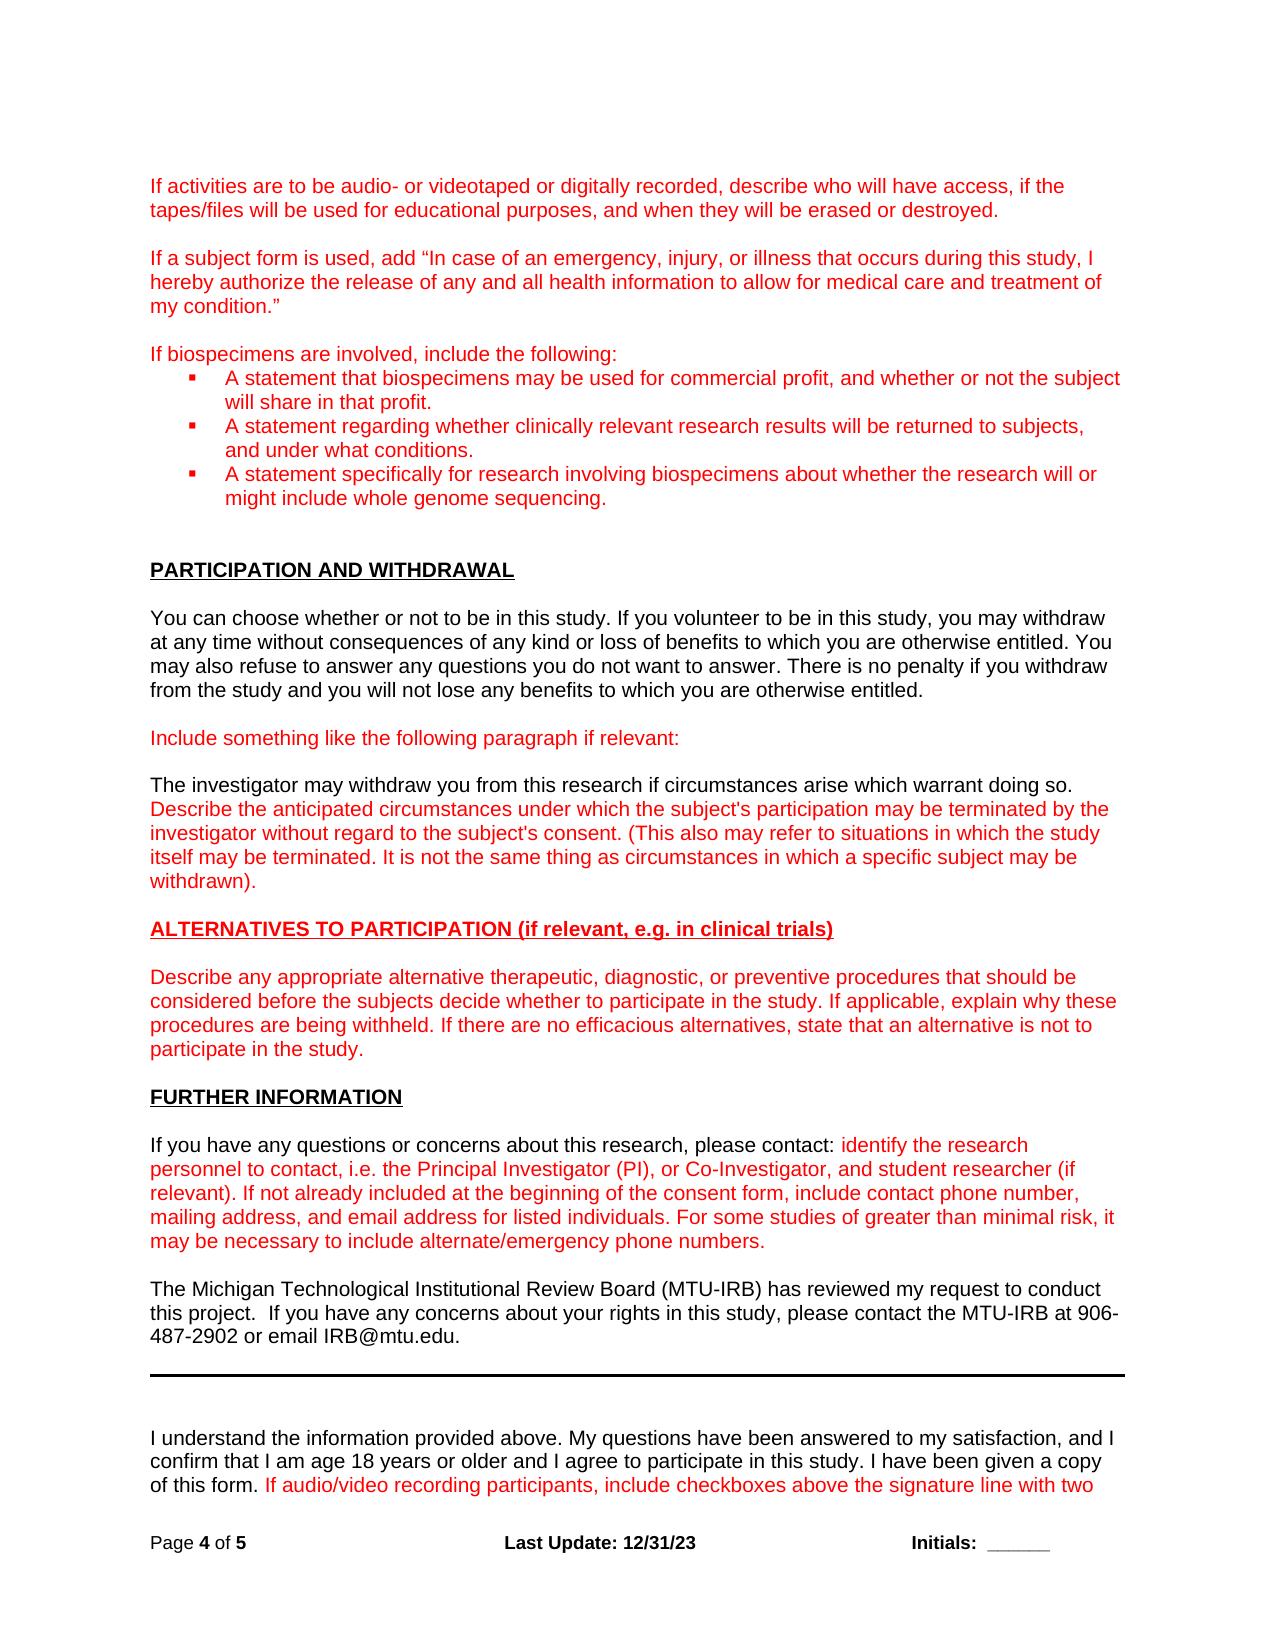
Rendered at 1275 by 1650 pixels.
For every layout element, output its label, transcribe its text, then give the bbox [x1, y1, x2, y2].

text Describe any appropriate alternative therapeutic, diagnostic, or preventive procedures that should be considered before the subjects decide whether to participate in the study. If applicable, explain why these procedures are being withheld. If there are no efficacious alternatives, state that an alternative is not to participate in the study. [150, 965, 1125, 1061]
text The Michigan Technological Institutional Review Board (MTU-IRB) has reviewed my request to conduct this project. If you have any concerns about your rights in this study, please contact the MTU-IRB at 906-487-2902 or email IRB@mtu.edu. [150, 1276, 1125, 1348]
text If activities are to be audio- or videotaped or digitally recorded, describe who will have access, if the tapes/files will be used for educational purposes, and when they will be erased or destroyed. [150, 174, 1125, 222]
text PARTICIPATION AND WITHDRAWAL [150, 558, 1125, 582]
text The investigator may withdraw you from this research if circumstances arise which warrant doing so. Describe the anticipated circumstances under which the subject's participation may be terminated by the investigator without regard to the subject's consent. (This also may refer to situations in which the study itself may be terminated. It is not the same thing as circumstances in which a specific subject may be withdrawn). [150, 773, 1125, 893]
text If biospecimens are involved, include the following: [150, 342, 1125, 366]
text You can choose whether or not to be in this study. If you volunteer to be in this study, you may withdraw at any time without consequences of any kind or loss of benefits to which you are otherwise entitled. You may also refuse to answer any questions you do not want to answer. There is no penalty if you withdraw from the study and you will not lose any benefits to which you are otherwise entitled. [150, 606, 1125, 701]
text Include something like the following paragraph if relevant: [150, 725, 1125, 749]
list A statement specifically for research involving biospecimens about whether the research will or might include whole genome sequencing. [187, 462, 1125, 510]
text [150, 1425, 1125, 1497]
list A statement that biospecimens may be used for commercial profit, and whether or not the subject will share in that profit. [187, 366, 1125, 414]
text FURTHER INFORMATION [150, 1085, 1125, 1109]
text If you have any questions or concerns about this research, please contact: identify the research personnel to contact, i.e. the Principal Investigator (PI), or Co-Investigator, and student researcher (if relevant). If not already included at the beginning of the consent form, include contact phone number, mailing address, and email address for listed individuals. For some studies of greater than minimal risk, it may be necessary to include alternate/emergency phone numbers. [150, 1133, 1125, 1252]
text ALTERNATIVES TO PARTICIPATION (if relevant, e.g. in clinical trials) [150, 917, 1125, 941]
list A statement regarding whether clinically relevant research results will be returned to subjects, and under what conditions. [187, 414, 1125, 462]
text If a subject form is used, add “In case of an emergency, injury, or illness that occurs during this study, I hereby authorize the release of any and all health information to allow for medical care and treatment of my condition.” [150, 246, 1125, 318]
